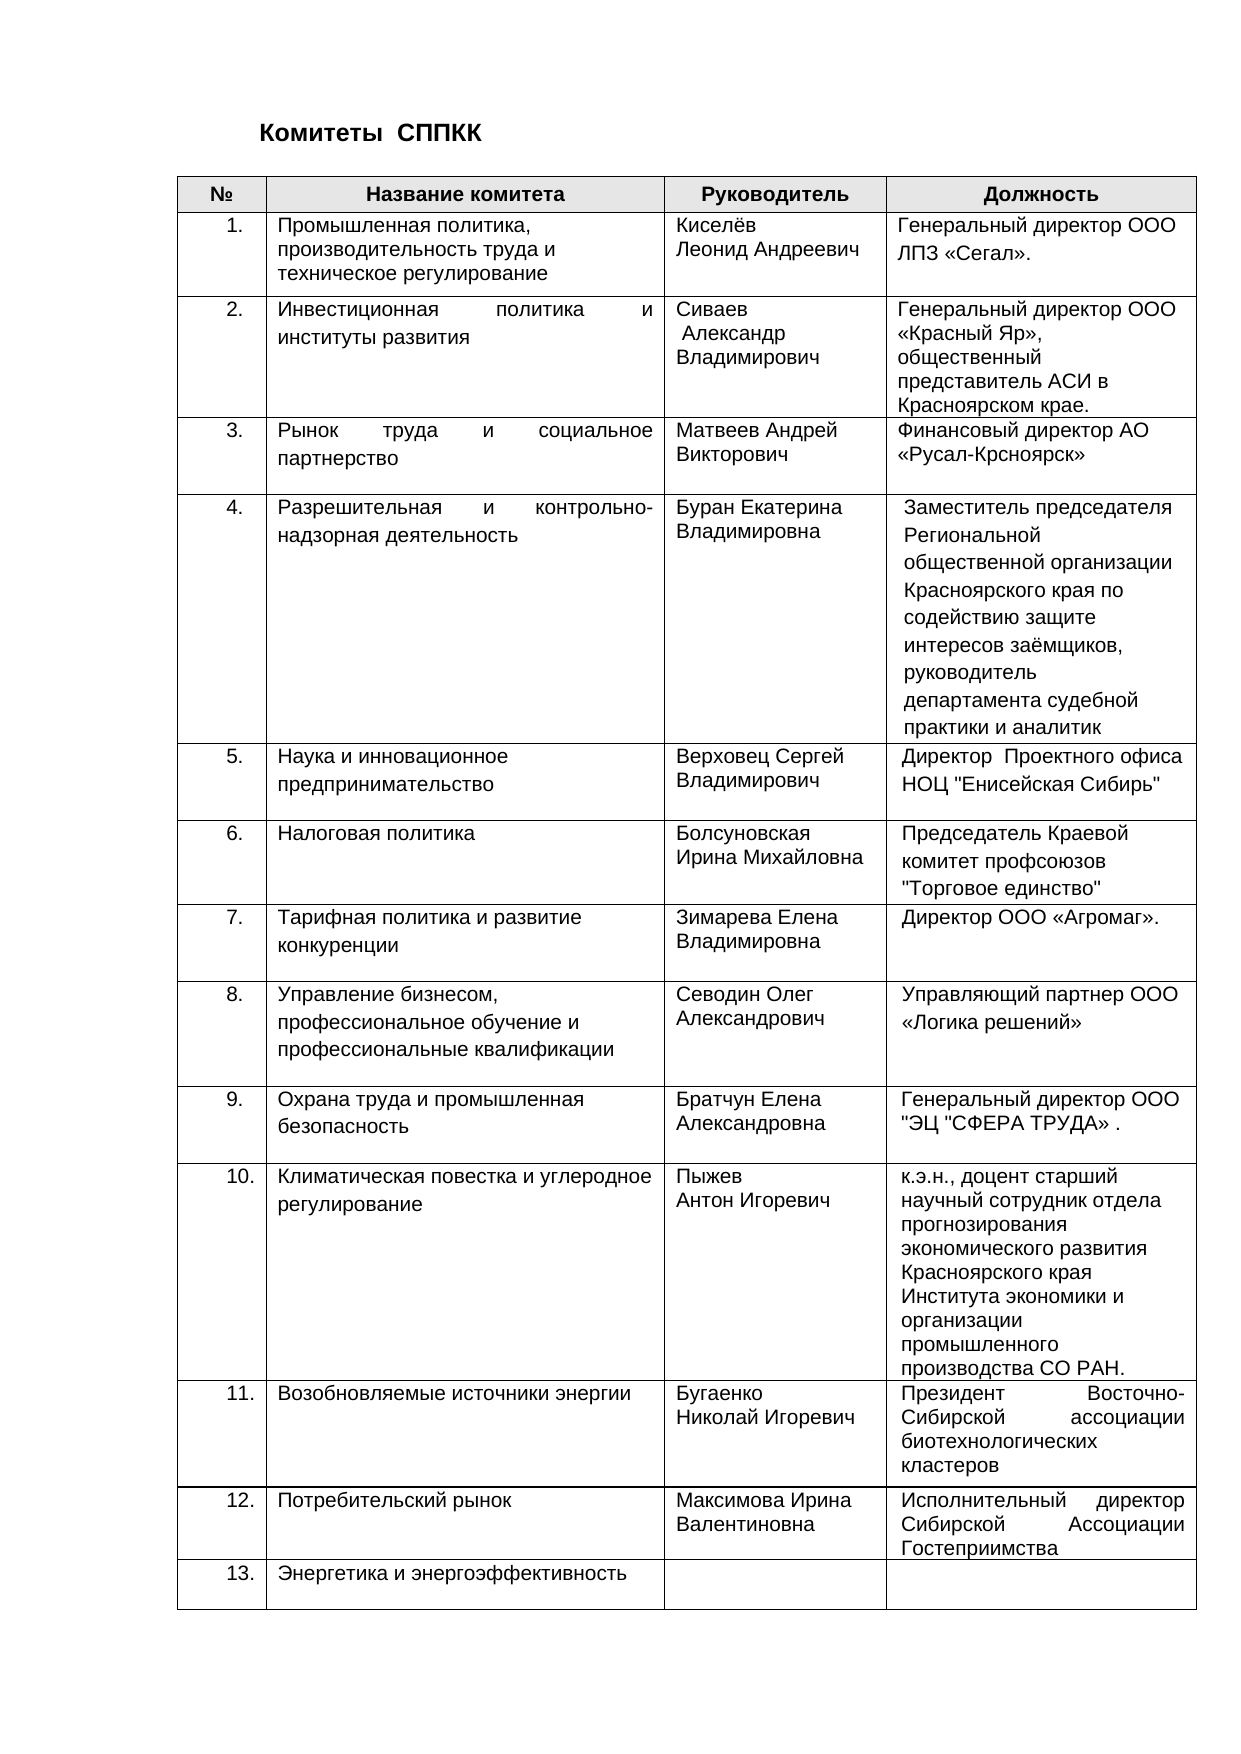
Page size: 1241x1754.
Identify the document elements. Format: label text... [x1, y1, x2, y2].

table_cell Управляющий партнер ООО «Логика решений» [887, 982, 1196, 1086]
table_cell Бугаенко Николай Игоревич [665, 1381, 886, 1486]
table_cell [178, 1164, 266, 1380]
table_cell Генеральный директор ООО ЛПЗ «Сегал». [887, 213, 1196, 296]
table_cell Исполнительный директор Сибирской Ассоциации Гостеприимства [887, 1488, 1196, 1559]
list Комитеты СППКК [259, 118, 1152, 147]
table_cell Верховец Сергей Владимирович [665, 744, 886, 820]
table_cell Промышленная политика, производительность труда и техническое регулирование [267, 213, 664, 296]
table_cell Зимарева Елена Владимировна [665, 905, 886, 981]
table_cell Возобновляемые источники энергии [267, 1381, 664, 1486]
table_cell Матвеев Андрей Викторович [665, 418, 886, 494]
table_cell [178, 1381, 266, 1486]
table_cell Киселёв Леонид Андреевич [665, 213, 886, 296]
table_cell Председатель Краевой комитет профсоюзов "Торговое единство" [887, 821, 1196, 904]
table_cell Тарифная политика и развитие конкуренции [267, 905, 664, 981]
table_cell [178, 297, 266, 417]
table_cell [178, 1087, 266, 1163]
table_cell Рынок труда и социальное партнерство [267, 418, 664, 494]
table_cell Буран Екатерина Владимировна [665, 495, 886, 743]
table_header Название комитета [267, 177, 664, 212]
table_cell [178, 213, 266, 296]
table_cell Болсуновская Ирина Михайловна [665, 821, 886, 904]
table_cell Генеральный директор ООО «Красный Яр», общественный представитель АСИ в Красноярском крае. [887, 297, 1196, 417]
table_cell Наука и инновационное предпринимательство [267, 744, 664, 820]
table_cell Братчун Елена Александровна [665, 1087, 886, 1163]
table_cell Пыжев Антон Игоревич [665, 1164, 886, 1380]
table_cell Президент Восточно-Сибирской ассоциации биотехнологических кластеров [887, 1381, 1196, 1486]
table_header Должность [887, 177, 1196, 212]
table_cell Разрешительная и контрольно-надзорная деятельность [267, 495, 664, 743]
table_cell Финансовый директор АО «Русал-Крсноярск» [887, 418, 1196, 494]
table_cell [665, 1560, 886, 1609]
table_cell Сиваев Александр Владимирович [665, 297, 886, 417]
table_cell [178, 1488, 266, 1559]
table_cell [178, 744, 266, 820]
table_cell Управление бизнесом, профессиональное обучение и профессиональные квалификации [267, 982, 664, 1086]
table_cell Охрана труда и промышленная безопасность [267, 1087, 664, 1163]
table_cell Налоговая политика [267, 821, 664, 904]
table_cell [178, 418, 266, 494]
table_cell к.э.н., доцент старший научный сотрудник отдела прогнозирования экономического развития Красноярского края Института экономики и организации промышленного производства СО РАН. [887, 1164, 1196, 1380]
table_header Руководитель [665, 177, 886, 212]
table_cell Инвестиционная политика и институты развития [267, 297, 664, 417]
table_cell Директор ООО «Агромаг». [887, 905, 1196, 981]
table_cell Директор Проектного офиса НОЦ "Енисейская Сибирь" [887, 744, 1196, 820]
table_cell Энергетика и энергоэффективность [267, 1560, 664, 1609]
table_cell [178, 495, 266, 743]
table_cell Севодин Олег Александрович [665, 982, 886, 1086]
table_cell [178, 905, 266, 981]
table_cell Потребительский рынок [267, 1488, 664, 1559]
table_cell [178, 982, 266, 1086]
table_cell Заместитель председателя Региональной общественной организации Красноярского края по содействию защите интересов заёмщиков, руководитель департамента судебной практики и аналитик [887, 495, 1196, 743]
table_cell [178, 1560, 266, 1609]
table_cell Генеральный директор ООО "ЭЦ "СФЕРА ТРУДА» . [887, 1087, 1196, 1163]
table_header № [178, 177, 266, 212]
table_cell Климатическая повестка и углеродное регулирование [267, 1164, 664, 1380]
table_cell [887, 1560, 1196, 1609]
table_cell [178, 821, 266, 904]
table_cell Максимова Ирина Валентиновна [665, 1488, 886, 1559]
